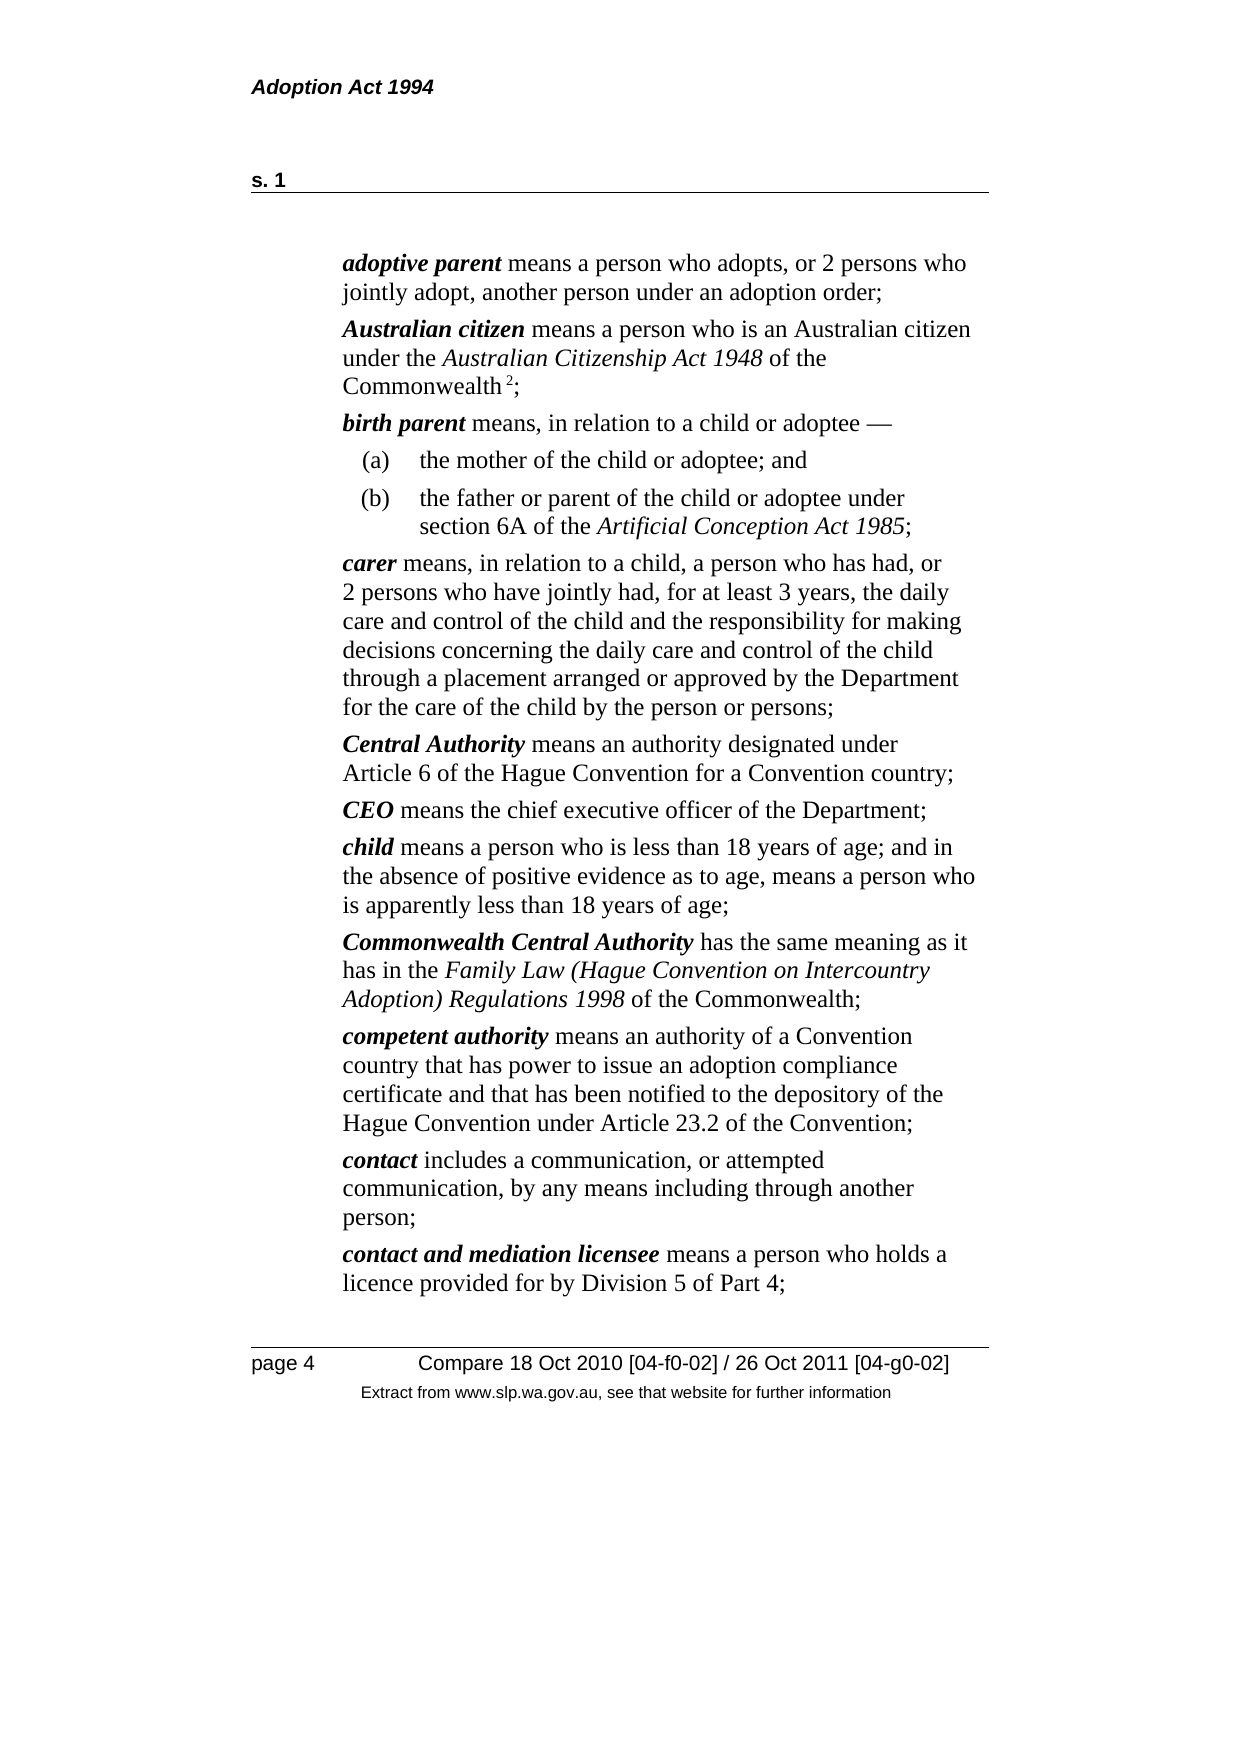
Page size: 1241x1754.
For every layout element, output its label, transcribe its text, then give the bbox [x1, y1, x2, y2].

text Commonwealth Central Authority has the same meaning as it has in the Family Law (Hague Convention on Intercountry Adoption) Regulations 1998 of the Commonwealth; [251, 927, 989, 1013]
text Australian citizen means a person who is an Australian citizen under the Australian Citizenship Act 1948 of the Commonwealth 2; [251, 314, 989, 400]
text CEO means the chief executive officer of the Department; [251, 795, 989, 824]
text adoptive parent means a person who adopts, or 2 persons who jointly adopt, another person under an adoption order; [251, 248, 989, 306]
text competent authority means an authority of a Convention country that has power to issue an adoption compliance certificate and that has been notified to the depository of the Hague Convention under Article 23.2 of the Convention; [251, 1021, 989, 1136]
text contact and mediation licensee means a person who holds a licence provided for by Division 5 of Part 4; [251, 1239, 989, 1297]
text birth parent means, in relation to a child or adoptee — [251, 408, 989, 437]
text carer means, in relation to a child, a person who has had, or 2 persons who have jointly had, for at least 3 years, the daily care and control of the child and the responsibility for making decisions concerning the daily care and control of the child through a placement arranged or approved by the Department for the care of the child by the person or persons; [251, 548, 989, 721]
text (a) the mother of the child or adoptee; and [251, 446, 989, 474]
text contact includes a communication, or attempted communication, by any means including through another person; [251, 1145, 989, 1231]
text Central Authority means an authority designated under Article 6 of the Hague Convention for a Convention country; [251, 729, 989, 787]
text (b) the father or parent of the child or adoptee under section 6A of the Artificial Conception Act 1985; [251, 483, 989, 540]
text child means a person who is less than 18 years of age; and in the absence of positive evidence as to age, means a person who is apparently less than 18 years of age; [251, 832, 989, 918]
